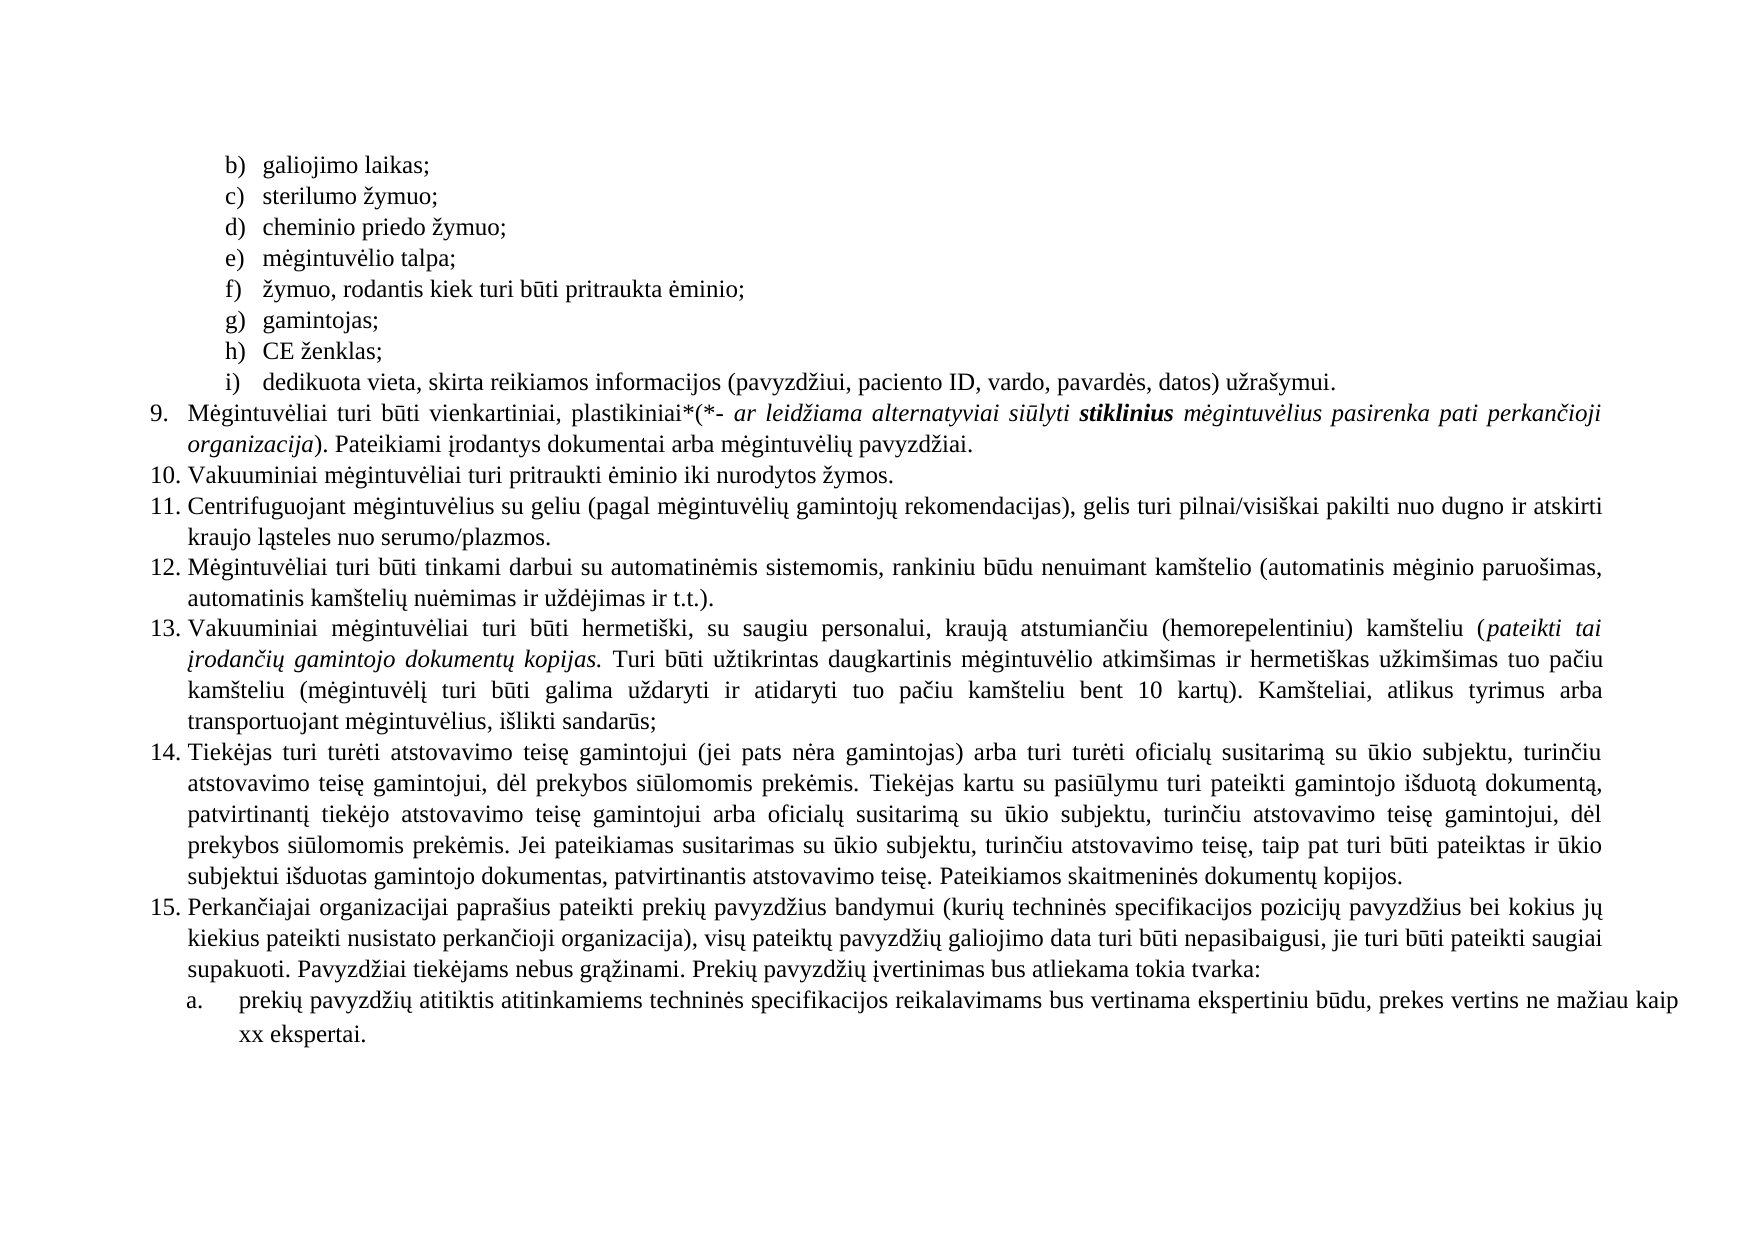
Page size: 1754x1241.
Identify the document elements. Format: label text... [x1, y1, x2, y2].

list Perkančiajai organizacijai paprašius pateikti prekių pavyzdžius bandymui (kurių techninės specifikacijos pozicijų pavyzdžius bei kokius jų kiekius pateikti nusistato perkančioji organizacija), visų pateiktų pavyzdžių galiojimo data turi būti nepasibaigusi, jie turi būti pateikti saugiai supakuoti. Pavyzdžiai tiekėjams nebus grąžinami. Prekių pavyzdžių įvertinimas bus atliekama tokia tvarka: [150, 892, 1604, 983]
list Vakuuminiai mėgintuvėliai turi būti hermetiški, su saugiu personalui, kraują atstumiančiu (hemorepelentiniu) kamšteliu (pateikti tai įrodančių gamintojo dokumentų kopijas. Turi būti užtikrintas daugkartinis mėgintuvėlio atkimšimas ir hermetiškas užkimšimas tuo pačiu kamšteliu (mėgintuvėlį turi būti galima uždaryti ir atidaryti tuo pačiu kamšteliu bent 10 kartų). Kamšteliai, atlikus tyrimus arba transportuojant mėgintuvėlius, išlikti sandarūs; [150, 613, 1604, 735]
list Centrifuguojant mėgintuvėlius su geliu (pagal mėgintuvėlių gamintojų rekomendacijas), gelis turi pilnai/visiškai pakilti nuo dugno ir atskirti kraujo ląsteles nuo serumo/plazmos. [150, 491, 1604, 551]
list galiojimo laikas; [225, 150, 1604, 179]
list Mėgintuvėliai turi būti tinkami darbui su automatinėmis sistemomis, rankiniu būdu nenuimant kamštelio (automatinis mėginio paruošimas, automatinis kamštelių nuėmimas ir uždėjimas ir t.t.). [150, 552, 1604, 611]
list Vakuuminiai mėgintuvėliai turi pritraukti ėminio iki nurodytos žymos. [150, 460, 1604, 489]
list Mėgintuvėliai turi būti vienkartiniai, plastikiniai*(*- ar leidžiama alternatyviai siūlyti stiklinius mėgintuvėlius pasirenka pati perkančioji organizacija). Pateikiami įrodantys dokumentai arba mėgintuvėlių pavyzdžiai. [150, 398, 1604, 458]
list dedikuota vieta, skirta reikiamos informacijos (pavyzdžiui, paciento ID, vardo, pavardės, datos) užrašymui. [225, 367, 1604, 396]
list mėgintuvėlio talpa; [225, 243, 1604, 272]
list CE ženklas; [225, 336, 1604, 365]
list gamintojas; [225, 305, 1604, 334]
list Tiekėjas turi turėti atstovavimo teisę gamintojui (jei pats nėra gamintojas) arba turi turėti oficialų susitarimą su ūkio subjektu, turinčiu atstovavimo teisę gamintojui, dėl prekybos siūlomomis prekėmis. Tiekėjas kartu su pasiūlymu turi pateikti gamintojo išduotą dokumentą, patvirtinantį tiekėjo atstovavimo teisę gamintojui arba oficialų susitarimą su ūkio subjektu, turinčiu atstovavimo teisę gamintojui, dėl prekybos siūlomomis prekėmis. Jei pateikiamas susitarimas su ūkio subjektu, turinčiu atstovavimo teisę, taip pat turi būti pateiktas ir ūkio subjektui išduotas gamintojo dokumentas, patvirtinantis atstovavimo teisę. Pateikiamos skaitmeninės dokumentų kopijos. [150, 737, 1604, 890]
list žymuo, rodantis kiek turi būti pritraukta ėminio; [225, 274, 1604, 303]
list sterilumo žymuo; [225, 181, 1604, 210]
list prekių pavyzdžių atitiktis atitinkamiems techninės specifikacijos reikalavimams bus vertinama ekspertiniu būdu, prekes vertins ne mažiau kaip xx ekspertai. [186, 986, 1681, 1047]
list cheminio priedo žymuo; [225, 212, 1604, 241]
